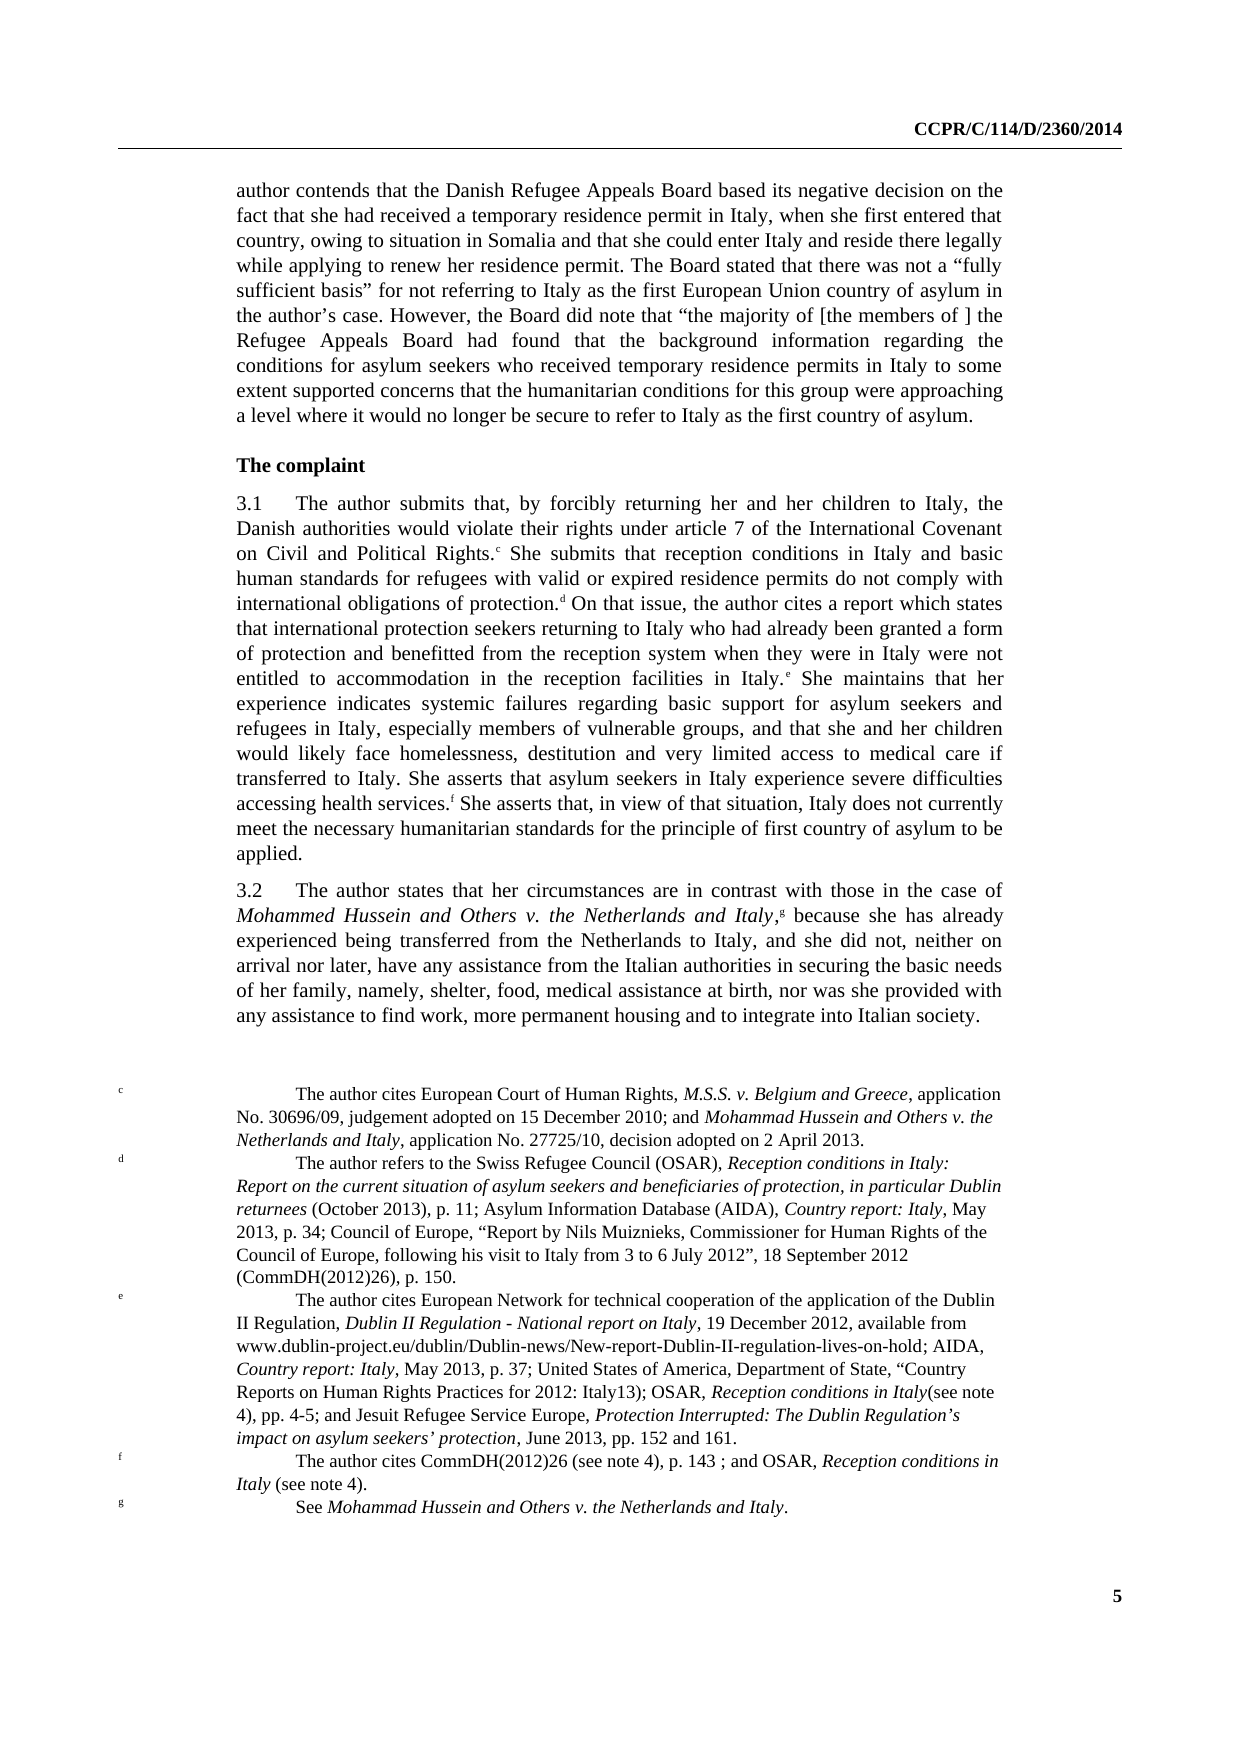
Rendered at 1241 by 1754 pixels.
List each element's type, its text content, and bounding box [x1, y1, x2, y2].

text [236, 177, 1004, 427]
text 3.2 The author states that her circumstances are in contrast with those in the case of Mohammed Hussein and Others v. the Netherlands and Italy, because she has already experienced being transferred from the Netherlands to Italy, and she did not, neither on arrival nor later, have any assistance from the Italian authorities in securing the basic needs of her family, namely, shelter, food, medical assistance at birth, nor was she provided with any assistance to find work, more permanent housing and to integrate into Italian society. [236, 877, 1004, 1027]
text The complaint [118, 452, 1004, 477]
text 3.1 The author submits that, by forcibly returning her and her children to Italy, the Danish authorities would violate their rights under article 7 of the International Covenant on Civil and Political Rights. She submits that reception conditions in Italy and basic human standards for refugees with valid or expired residence permits do not comply with international obligations of protection. On that issue, the author cites a report which states that international protection seekers returning to Italy who had already been granted a form of protection and benefitted from the reception system when they were in Italy were not entitled to accommodation in the reception facilities in Italy. She maintains that her experience indicates systemic failures regarding basic support for asylum seekers and refugees in Italy, especially members of vulnerable groups, and that she and her children would likely face homelessness, destitution and very limited access to medical care if transferred to Italy. She asserts that asylum seekers in Italy experience severe difficulties accessing health services. She asserts that, in view of that situation, Italy does not currently meet the necessary humanitarian standards for the principle of first country of asylum to be applied. [236, 490, 1004, 865]
